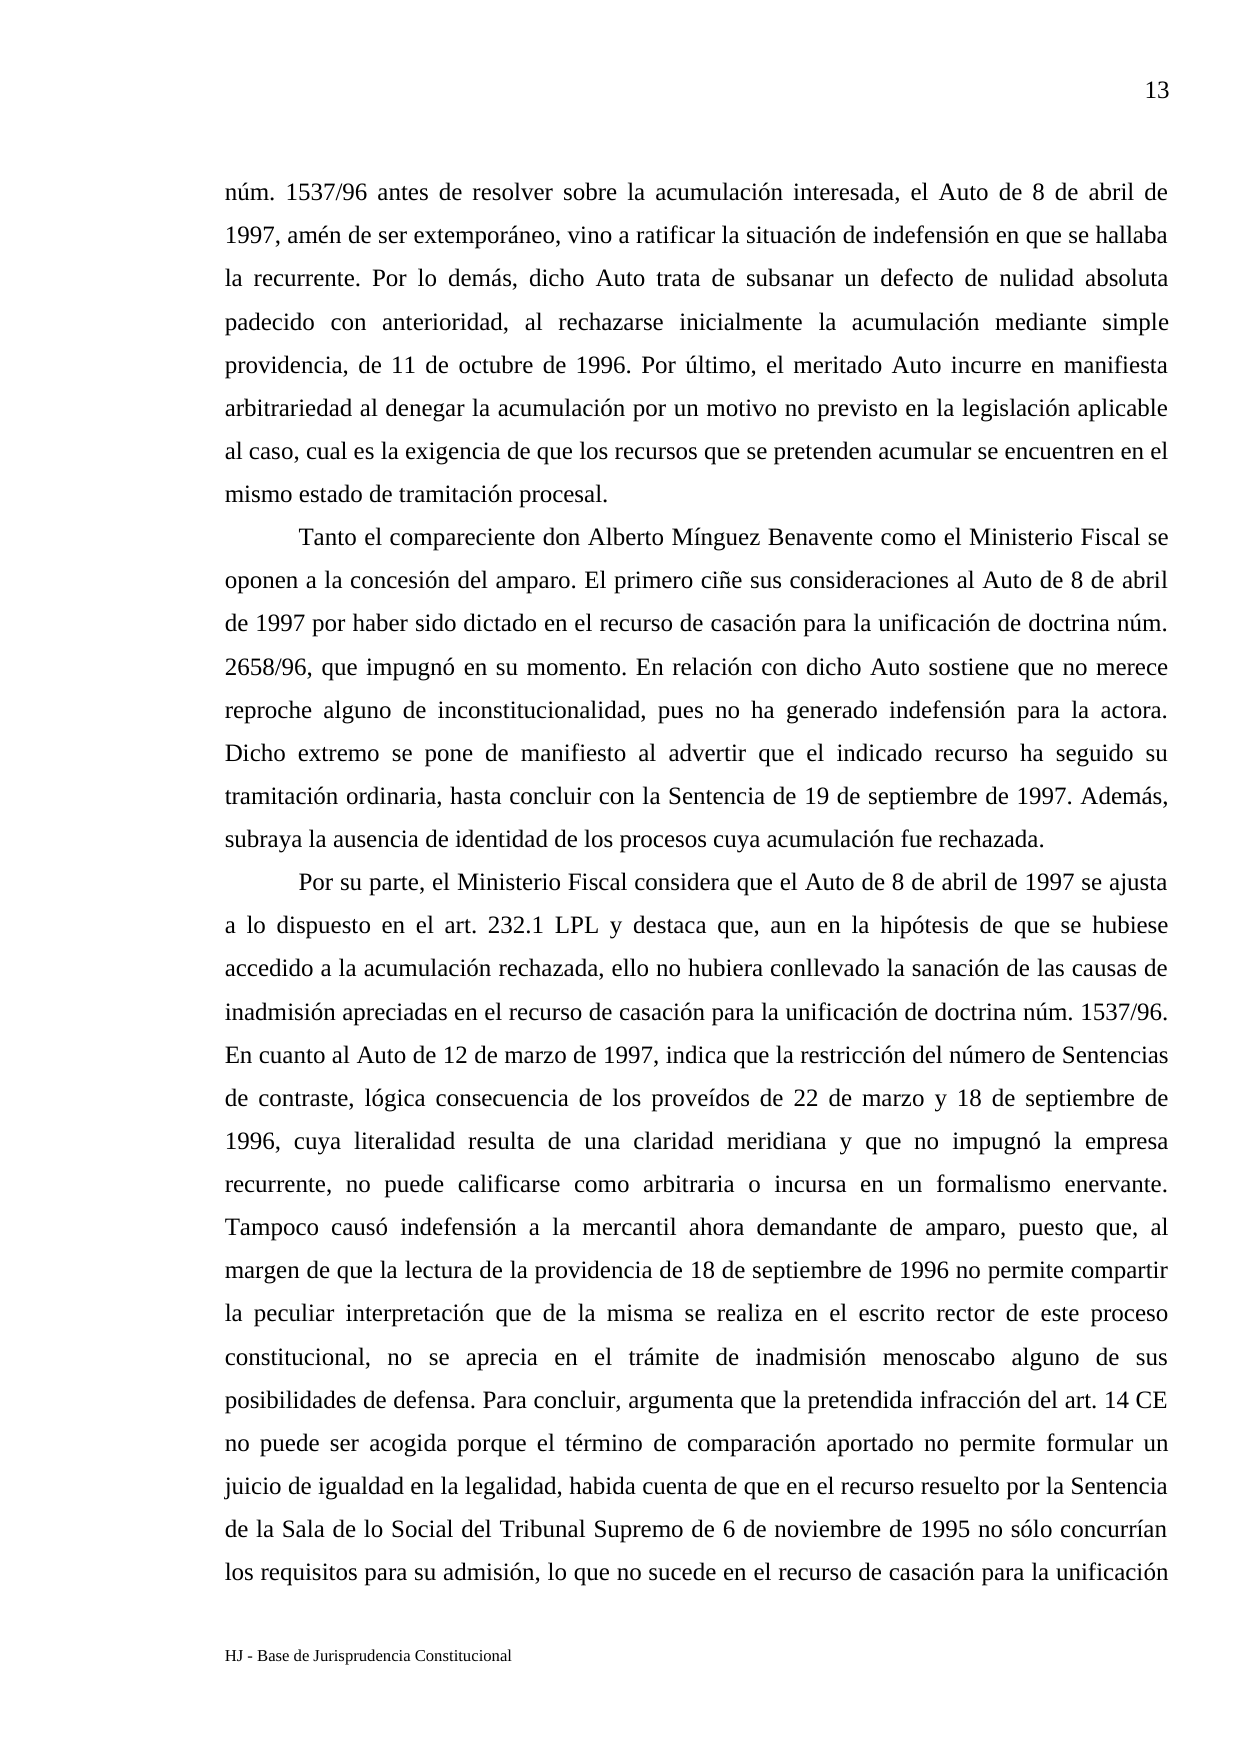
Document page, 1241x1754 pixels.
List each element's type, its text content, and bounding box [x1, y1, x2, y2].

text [224, 177, 1169, 508]
text Tanto el compareciente don Alberto Mínguez Benavente como el Ministerio Fiscal se oponen a la concesión del amparo. El primero ciñe sus consideraciones al Auto de 8 de abril de 1997 por haber sido dictado en el recurso de casación para la unificación de doctrina núm. 2658/96, que impugnó en su momento. En relación con dicho Auto sostiene que no merece reproche alguno de inconstitucionalidad, pues no ha generado indefensión para la actora. Dicho extremo se pone de manifiesto al advertir que el indicado recurso ha seguido su tramitación ordinaria, hasta concluir con la Sentencia de 19 de septiembre de 1997. Además, subraya la ausencia de identidad de los procesos cuya acumulación fue rechazada. [224, 522, 1169, 853]
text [224, 867, 1169, 1586]
